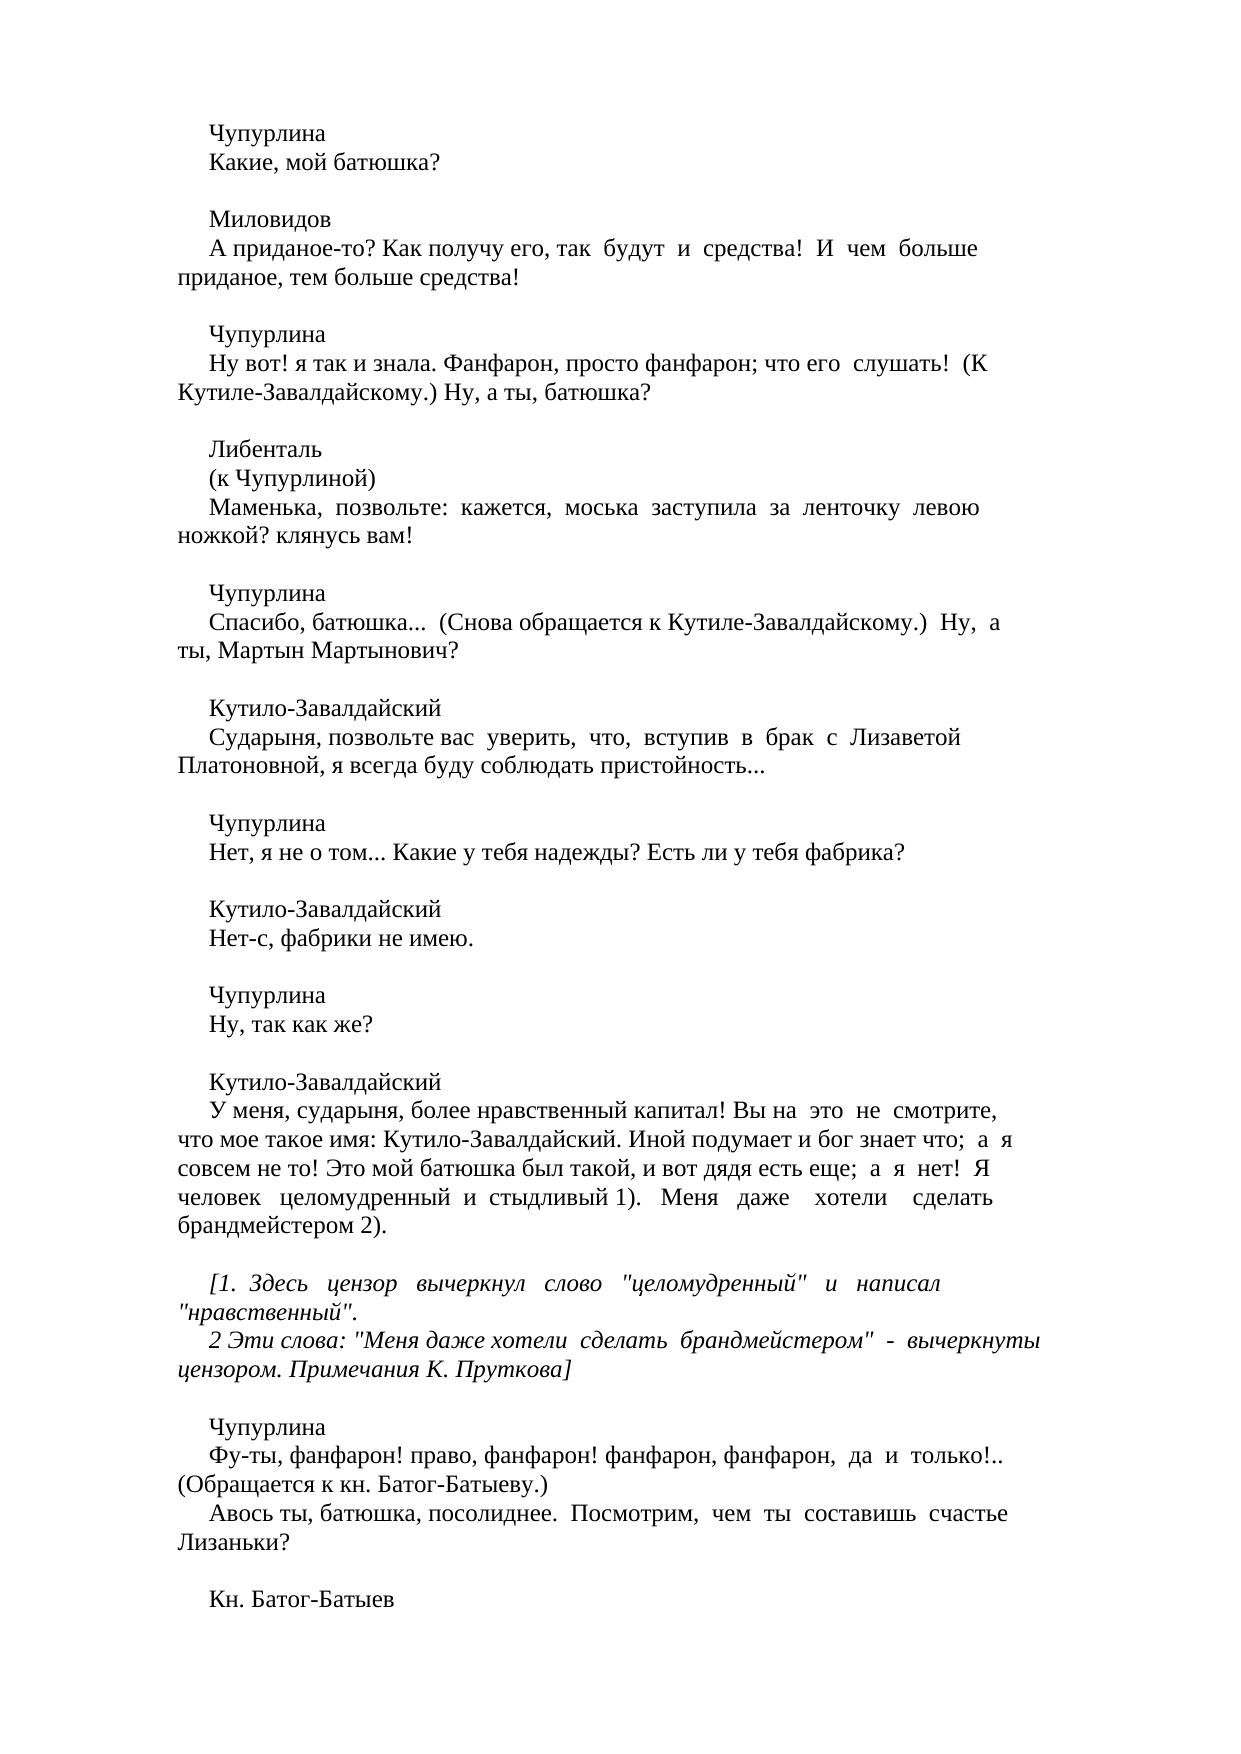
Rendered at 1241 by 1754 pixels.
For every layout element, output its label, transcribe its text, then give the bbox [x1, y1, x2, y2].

text У меня, сударыня, более нравственный капитал! Вы на это не смотрите, [177, 1096, 1152, 1124]
text Платоновной, я всегда буду соблюдать пристойность... [177, 751, 1152, 779]
text человек целомудренный и стыдливый 1). Меня даже хотели сделать [177, 1182, 1152, 1211]
text Сударыня, позвольте вас уверить, что, вступив в брак с Лизаветой [177, 722, 1152, 751]
text ты, Мартын Мартынович? [177, 636, 1152, 664]
text Чупурлина [177, 578, 1152, 607]
text цензором. Примечания К. Пруткова] [177, 1354, 1152, 1383]
text Маменька, позвольте: кажется, моська заступила за ленточку левою [177, 492, 1152, 521]
text Ну, так как же? [177, 1009, 1152, 1038]
text [1. Здесь цензор вычеркнул слово "целомудренный" и написал [177, 1268, 1152, 1297]
text что мое такое имя: Кутило-Завалдайский. Иной подумает и бог знает что; а я [177, 1124, 1152, 1153]
text А приданое-то? Как получу его, так будут и средства! И чем больше [177, 233, 1152, 262]
text Нет-с, фабрики не имею. [177, 923, 1152, 952]
text Кутиле-Завалдайскому.) Ну, а ты, батюшка? [177, 377, 1152, 406]
text Кутило-Завалдайский [177, 693, 1152, 722]
text Чупурлина [177, 981, 1152, 1009]
text 2 Эти слова: "Меня даже хотели сделать брандмейстером" - вычеркнуты [177, 1326, 1152, 1354]
text Чупурлина [177, 1412, 1152, 1441]
text Либенталь [177, 434, 1152, 463]
text Кутило-Завалдайский [177, 1067, 1152, 1096]
text Лизаньки? [177, 1527, 1152, 1556]
text "нравственный". [177, 1297, 1152, 1326]
text Нет, я не о том... Какие у тебя надежды? Есть ли у тебя фабрика? [177, 837, 1152, 866]
text Какие, мой батюшка? [177, 147, 1152, 176]
text Ну вот! я так и знала. Фанфарон, просто фанфарон; что его слушать! (К [177, 348, 1152, 377]
text Спасибо, батюшка... (Снова обращается к Кутиле-Завалдайскому.) Ну, а [177, 607, 1152, 636]
text Кутило-Завалдайский [177, 894, 1152, 923]
text брандмейстером 2). [177, 1211, 1152, 1239]
text ножкой? клянусь вам! [177, 521, 1152, 549]
text Чупурлина [177, 319, 1152, 348]
text (Обращается к кн. Батог-Батыеву.) [177, 1469, 1152, 1498]
text Миловидов [177, 204, 1152, 233]
text приданое, тем больше средства! [177, 262, 1152, 291]
text Чупурлина [177, 808, 1152, 837]
text Фу-ты, фанфарон! право, фанфарон! фанфарон, фанфарон, да и только!.. [177, 1441, 1152, 1469]
text Кн. Батог-Батыев [177, 1584, 1152, 1613]
text (к Чупурлиной) [177, 463, 1152, 492]
text Чупурлина [177, 118, 1152, 147]
text Авось ты, батюшка, посолиднее. Посмотрим, чем ты составишь счастье [177, 1498, 1152, 1527]
text совсем не то! Это мой батюшка был такой, и вот дядя есть еще; а я нет! Я [177, 1153, 1152, 1182]
